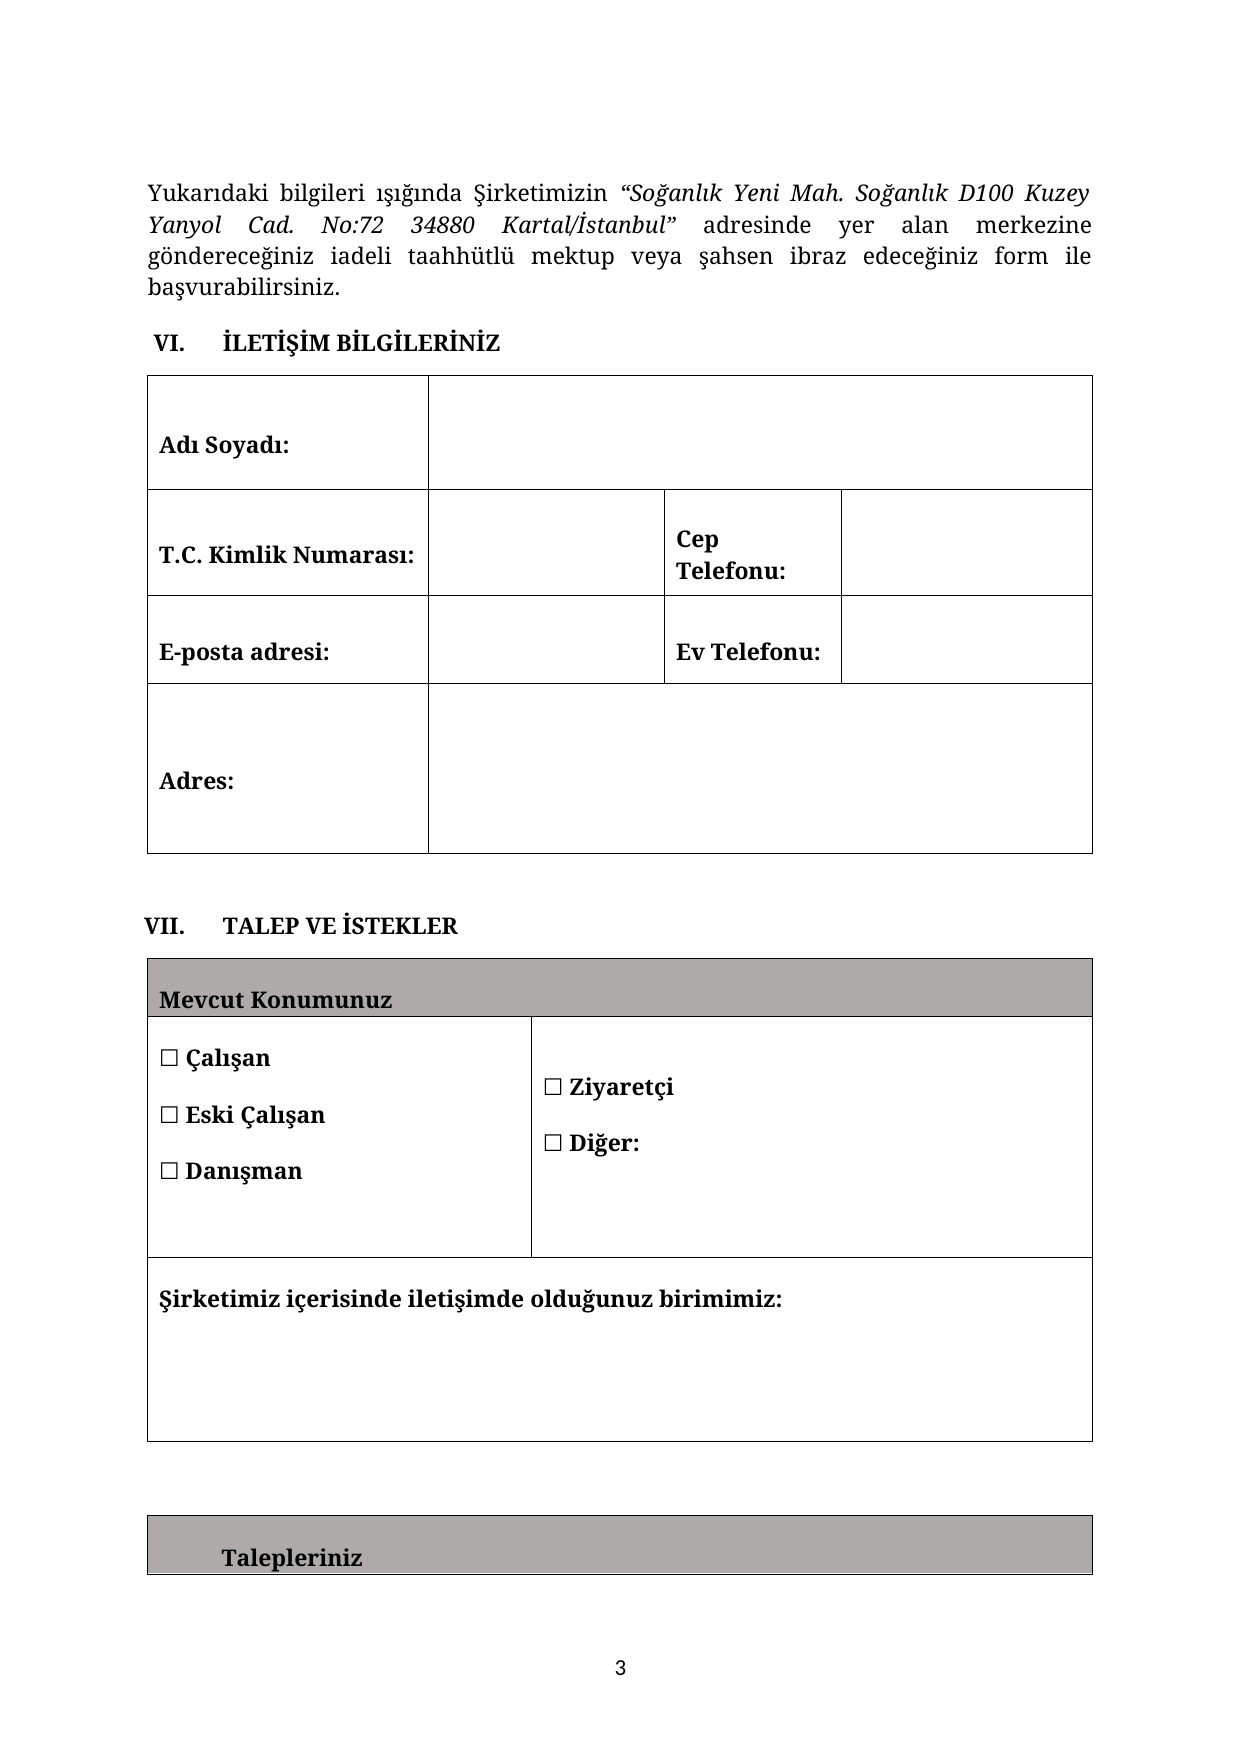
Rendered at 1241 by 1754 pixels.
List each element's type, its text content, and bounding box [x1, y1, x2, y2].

table_cell [842, 596, 1092, 683]
table_cell [429, 490, 664, 595]
table_cell Şirketimiz içerisinde iletişimde olduğunuz birimimiz: [148, 1258, 1092, 1441]
table_cell Çalışan Eski Çalışan Danışman [148, 1017, 531, 1257]
table_header Mevcut Konumunuz [148, 959, 1092, 1016]
list İLETİŞİM BİLGİLERİNİZ [185, 327, 1093, 358]
table_cell [429, 684, 1092, 853]
table_cell Cep Telefonu: [665, 490, 841, 595]
table_cell Ziyaretçi Diğer: [532, 1017, 1092, 1257]
table_header Talepleriniz [148, 1516, 1092, 1573]
text Yukarıdaki bilgileri ışığında Şirketimizin “Soğanlık Yeni Mah. Soğanlık D100 Kuzey Yanyol Cad. No:72 34880 Kartal/İstanbul” adresinde yer alan merkezine göndereceğiniz iadeli taahhütlü mektup veya şahsen ibraz edeceğiniz form ile başvurabilirsiniz. [148, 177, 1093, 302]
table_cell Ev Telefonu: [665, 596, 841, 683]
table_cell T.C. Kimlik Numarası: [148, 490, 428, 595]
table_header Adı Soyadı: [148, 376, 428, 489]
table_header [429, 376, 1092, 489]
table_cell E-posta adresi: [148, 596, 428, 683]
table_cell [842, 490, 1092, 595]
table_cell Adres: [148, 684, 428, 853]
table_cell [429, 596, 664, 683]
list TALEP VE İSTEKLER [185, 910, 1093, 941]
